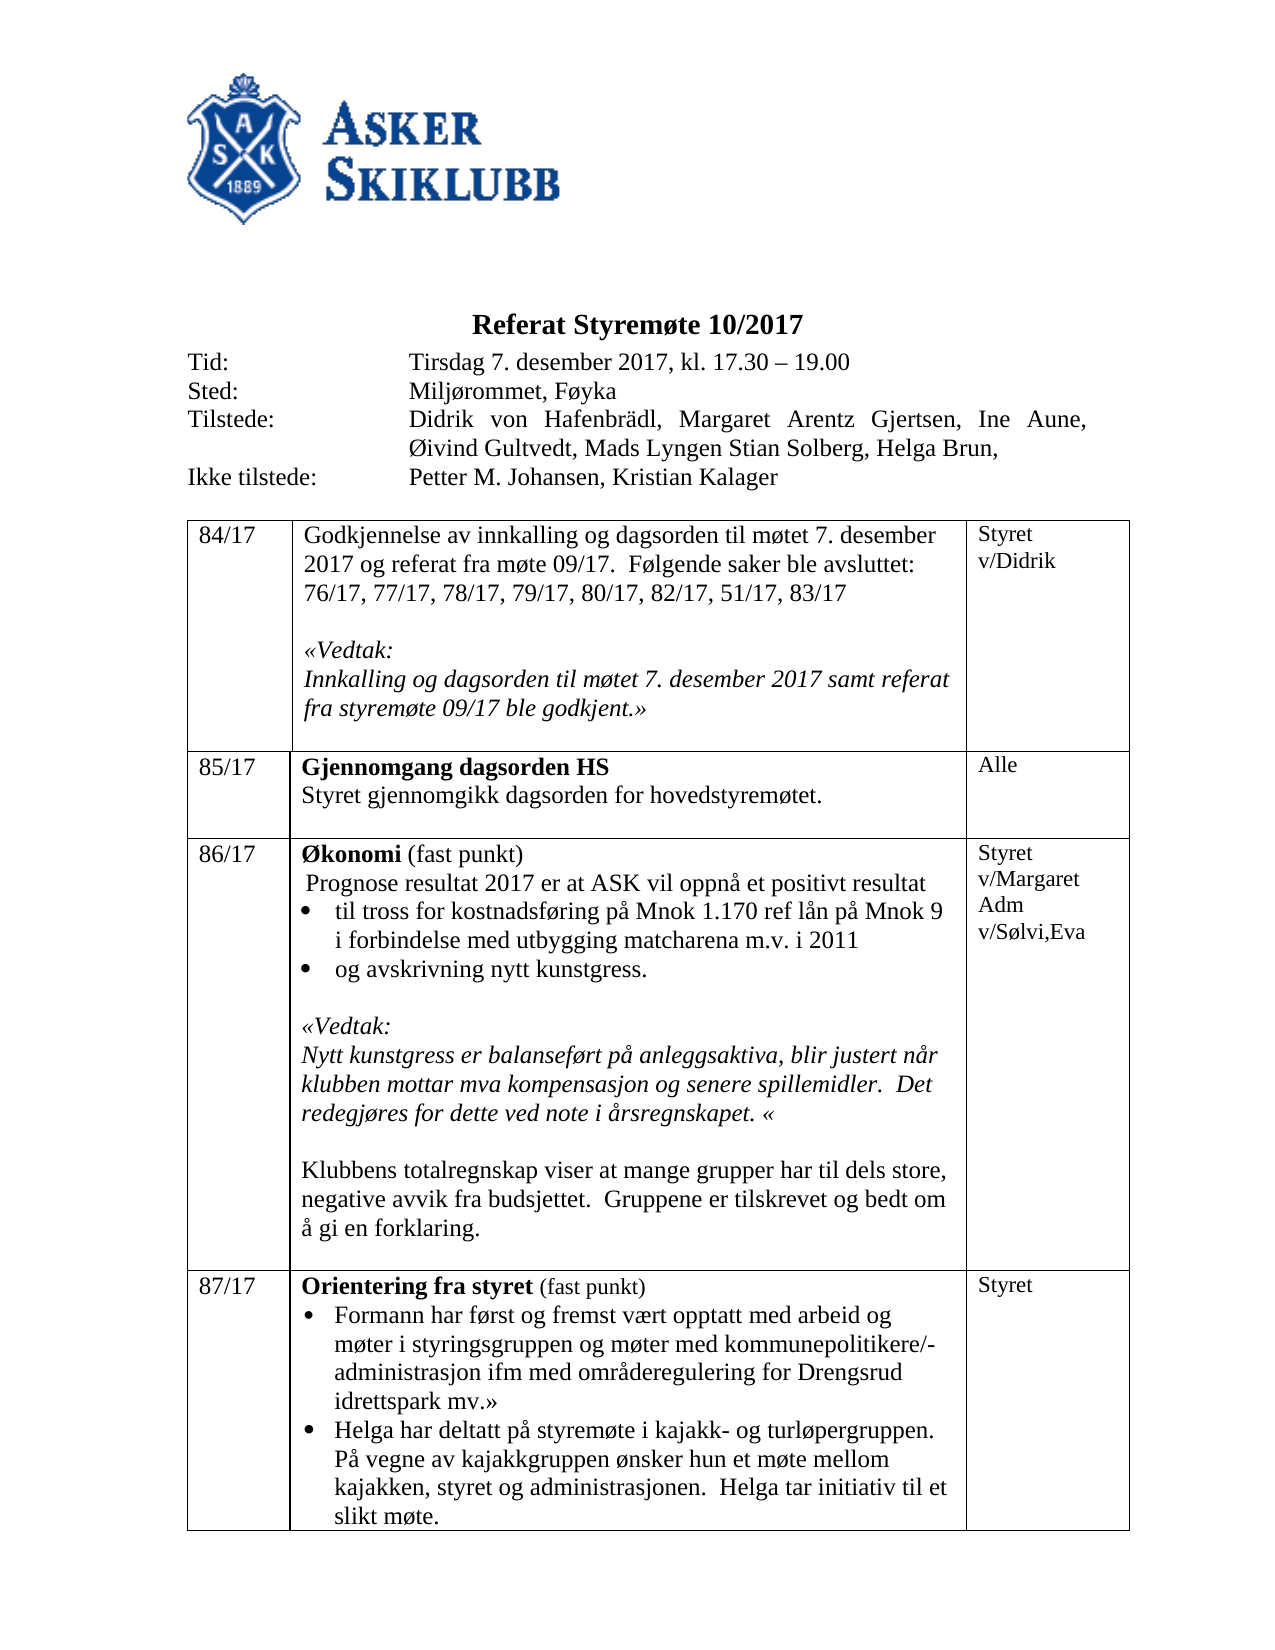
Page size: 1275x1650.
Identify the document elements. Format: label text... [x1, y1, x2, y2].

table_cell 86/17 [188, 839, 289, 1270]
title Referat Styremøte 10/2017 [187, 307, 1088, 341]
picture [187, 73, 560, 225]
table_header Godkjennelse av innkalling og dagsorden til møtet 7. desember 2017 og referat fra møte 09/17. Følgende saker ble avsluttet: 76/17, 77/17, 78/17, 79/17, 80/17, 82/17, 51/17, 83/17 «Vedtak: Innkalling og dagsorden til møtet 7. desember 2017 samt referat fra styremøte 09/17 ble godkjent.» [293, 521, 966, 751]
table_cell 87/17 [188, 1271, 289, 1530]
table_cell Styret v/Margaret Adm v/Sølvi,Eva [967, 839, 1129, 1270]
table_cell Alle [967, 752, 1129, 838]
text Ikke tilstede: Petter M. Johansen, Kristian Kalager [187, 462, 1088, 491]
text Tid: Tirsdag 7. desember 2017, kl. 17.30 – 19.00 [187, 347, 1088, 376]
table_header Styret v/Didrik [967, 521, 1129, 751]
table_cell Styret [967, 1271, 1129, 1530]
table_header 84/17 [188, 521, 292, 751]
table_cell 85/17 [188, 752, 289, 838]
table_cell Gjennomgang dagsorden HS Styret gjennomgikk dagsorden for hovedstyremøtet. [291, 752, 966, 838]
text Tilstede: Didrik von Hafenbrädl, Margaret Arentz Gjertsen, Ine Aune, Øivind Gultvedt, Mads Lyngen Stian Solberg, Helga Brun, [187, 404, 1088, 462]
text Sted: Miljørommet, Føyka [187, 376, 1088, 404]
table_cell Økonomi (fast punkt) Prognose resultat 2017 er at ASK vil oppnå et positivt resultat til tross for kostnadsføring på Mnok 1.170 ref lån på Mnok 9 i forbindelse med utbygging matcharena m.v. i 2011 og avskrivning nytt kunstgress. «Vedtak: Nytt kunstgress er balanseført på anleggsaktiva, blir justert når klubben mottar mva kompensasjon og senere spillemidler. Det redegjøres for dette ved note i årsregnskapet. « Klubbens totalregnskap viser at mange grupper har til dels store, negative avvik fra budsjettet. Gruppene er tilskrevet og bedt om å gi en forklaring. [291, 839, 966, 1270]
